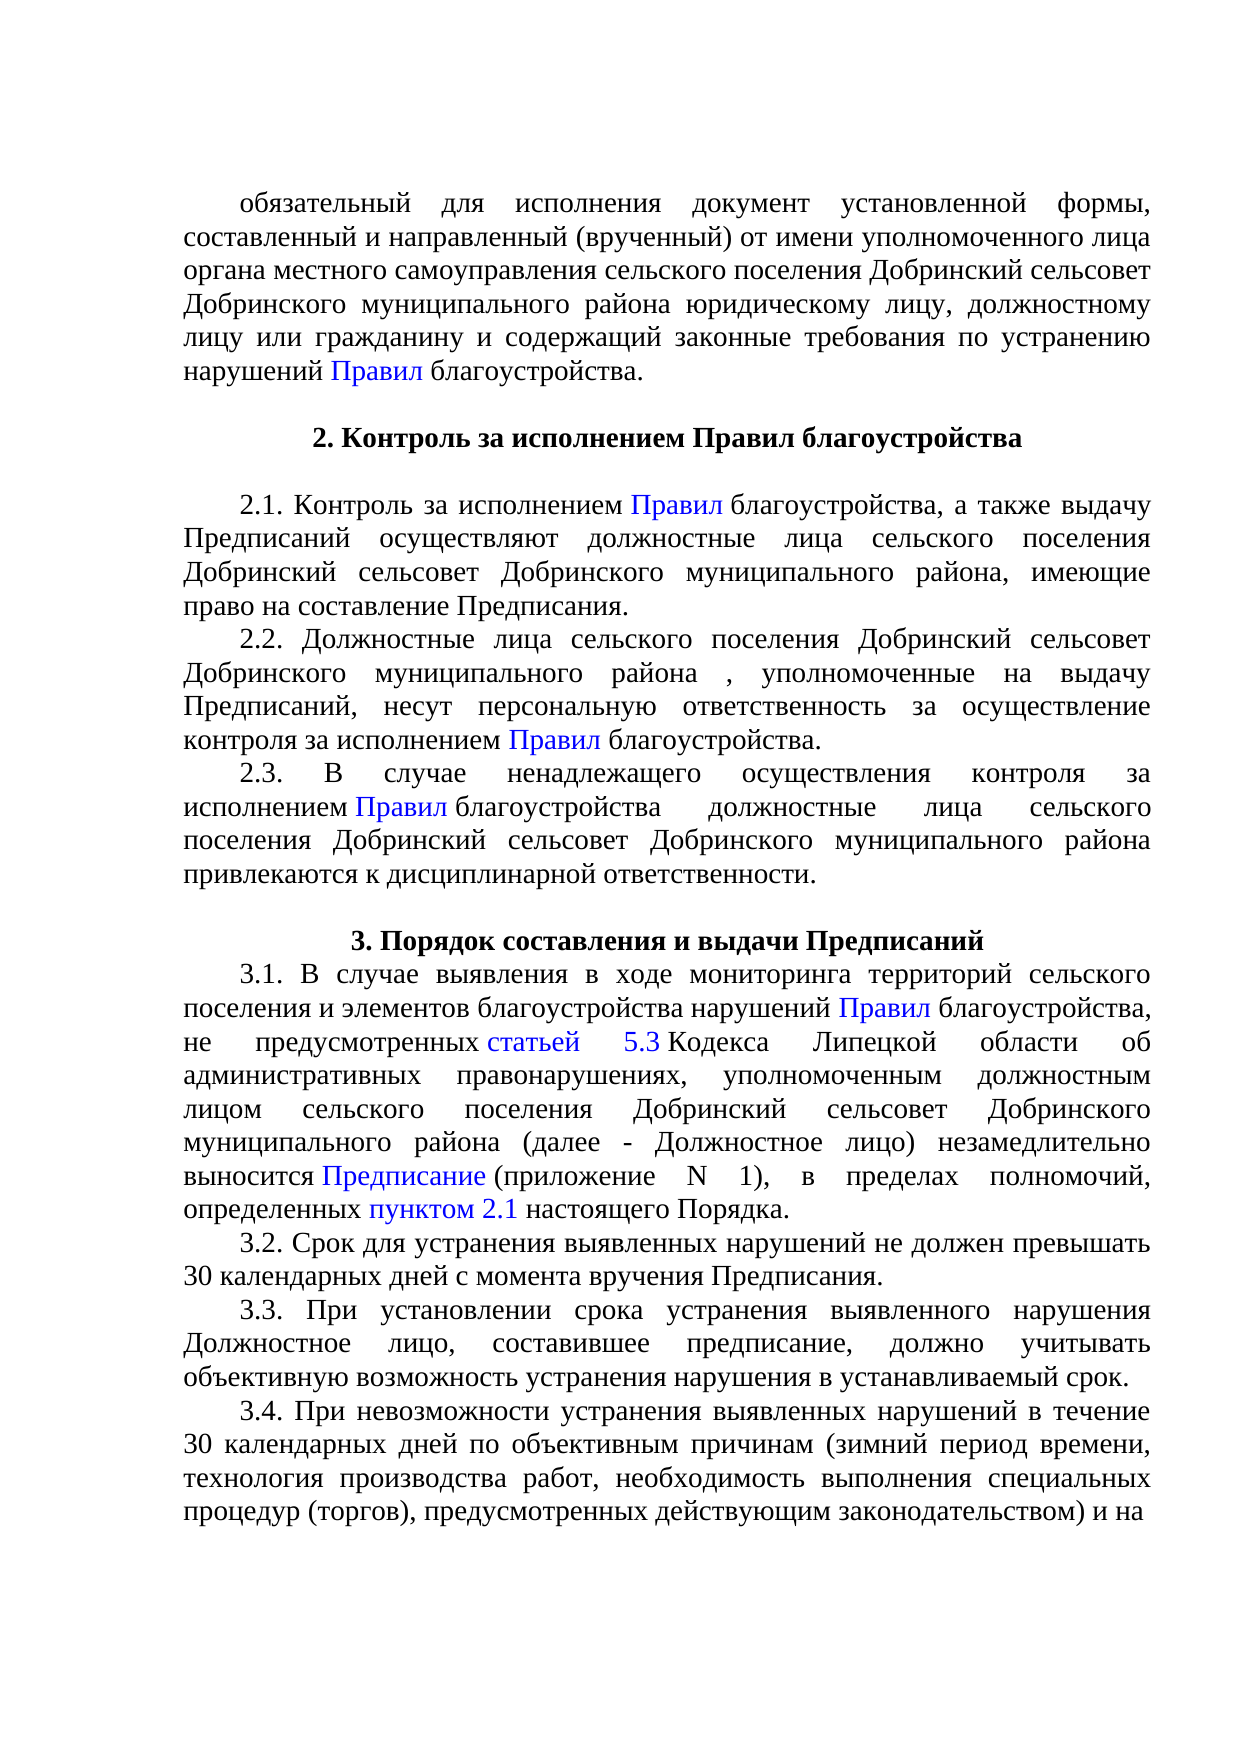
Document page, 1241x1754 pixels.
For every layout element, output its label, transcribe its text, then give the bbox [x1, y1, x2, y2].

text 3. Порядок составления и выдачи Предписаний [183, 923, 1152, 957]
text 2.1. Контроль за исполнением Правил благоустройства, а также выдачу Предписаний осуществляют должностные лица сельского поселения Добринский сельсовет Добринского муниципального района, имеющие право на составление Предписания. [183, 487, 1152, 621]
text 2.3. В случае ненадлежащего осуществления контроля за исполнением Правил благоустройства должностные лица сельского поселения Добринский сельсовет Добринского муниципального района привлекаются к дисциплинарной ответственности. [183, 755, 1152, 889]
text обязательный для исполнения документ установленной формы, составленный и направленный (врученный) от имени уполномоченного лица органа местного самоуправления сельского поселения Добринский сельсовет Добринского муниципального района юридическому лицу, должностному лицу или гражданину и содержащий законные требования по устранению нарушений Правил благоустройства. [183, 185, 1152, 386]
text 3.4. При невозможности устранения выявленных нарушений в течение 30 календарных дней по объективным причинам (зимний период времени, технология производства работ, необходимость выполнения специальных процедур (торгов), предусмотренных действующим законодательством) и на [183, 1393, 1152, 1527]
text 2.2. Должностные лица сельского поселения Добринский сельсовет Добринского муниципального района , уполномоченные на выдачу Предписаний, несут персональную ответственность за осуществление контроля за исполнением Правил благоустройства. [183, 621, 1152, 755]
text 3.1. В случае выявления в ходе мониторинга территорий сельского поселения и элементов благоустройства нарушений Правил благоустройства, не предусмотренных статьей 5.3 Кодекса Липецкой области об административных правонарушениях, уполномоченным должностным лицом сельского поселения Добринский сельсовет Добринского муниципального района (далее - Должностное лицо) незамедлительно выносится Предписание (приложение N 1), в пределах полномочий, определенных пунктом 2.1 настоящего Порядка. [183, 957, 1152, 1225]
text 2. Контроль за исполнением Правил благоустройства [183, 420, 1152, 453]
text 3.3. При установлении срока устранения выявленного нарушения Должностное лицо, составившее предписание, должно учитывать объективную возможность устранения нарушения в устанавливаемый срок. [183, 1292, 1152, 1393]
text 3.2. Срок для устранения выявленных нарушений не должен превышать 30 календарных дней с момента вручения Предписания. [183, 1225, 1152, 1292]
